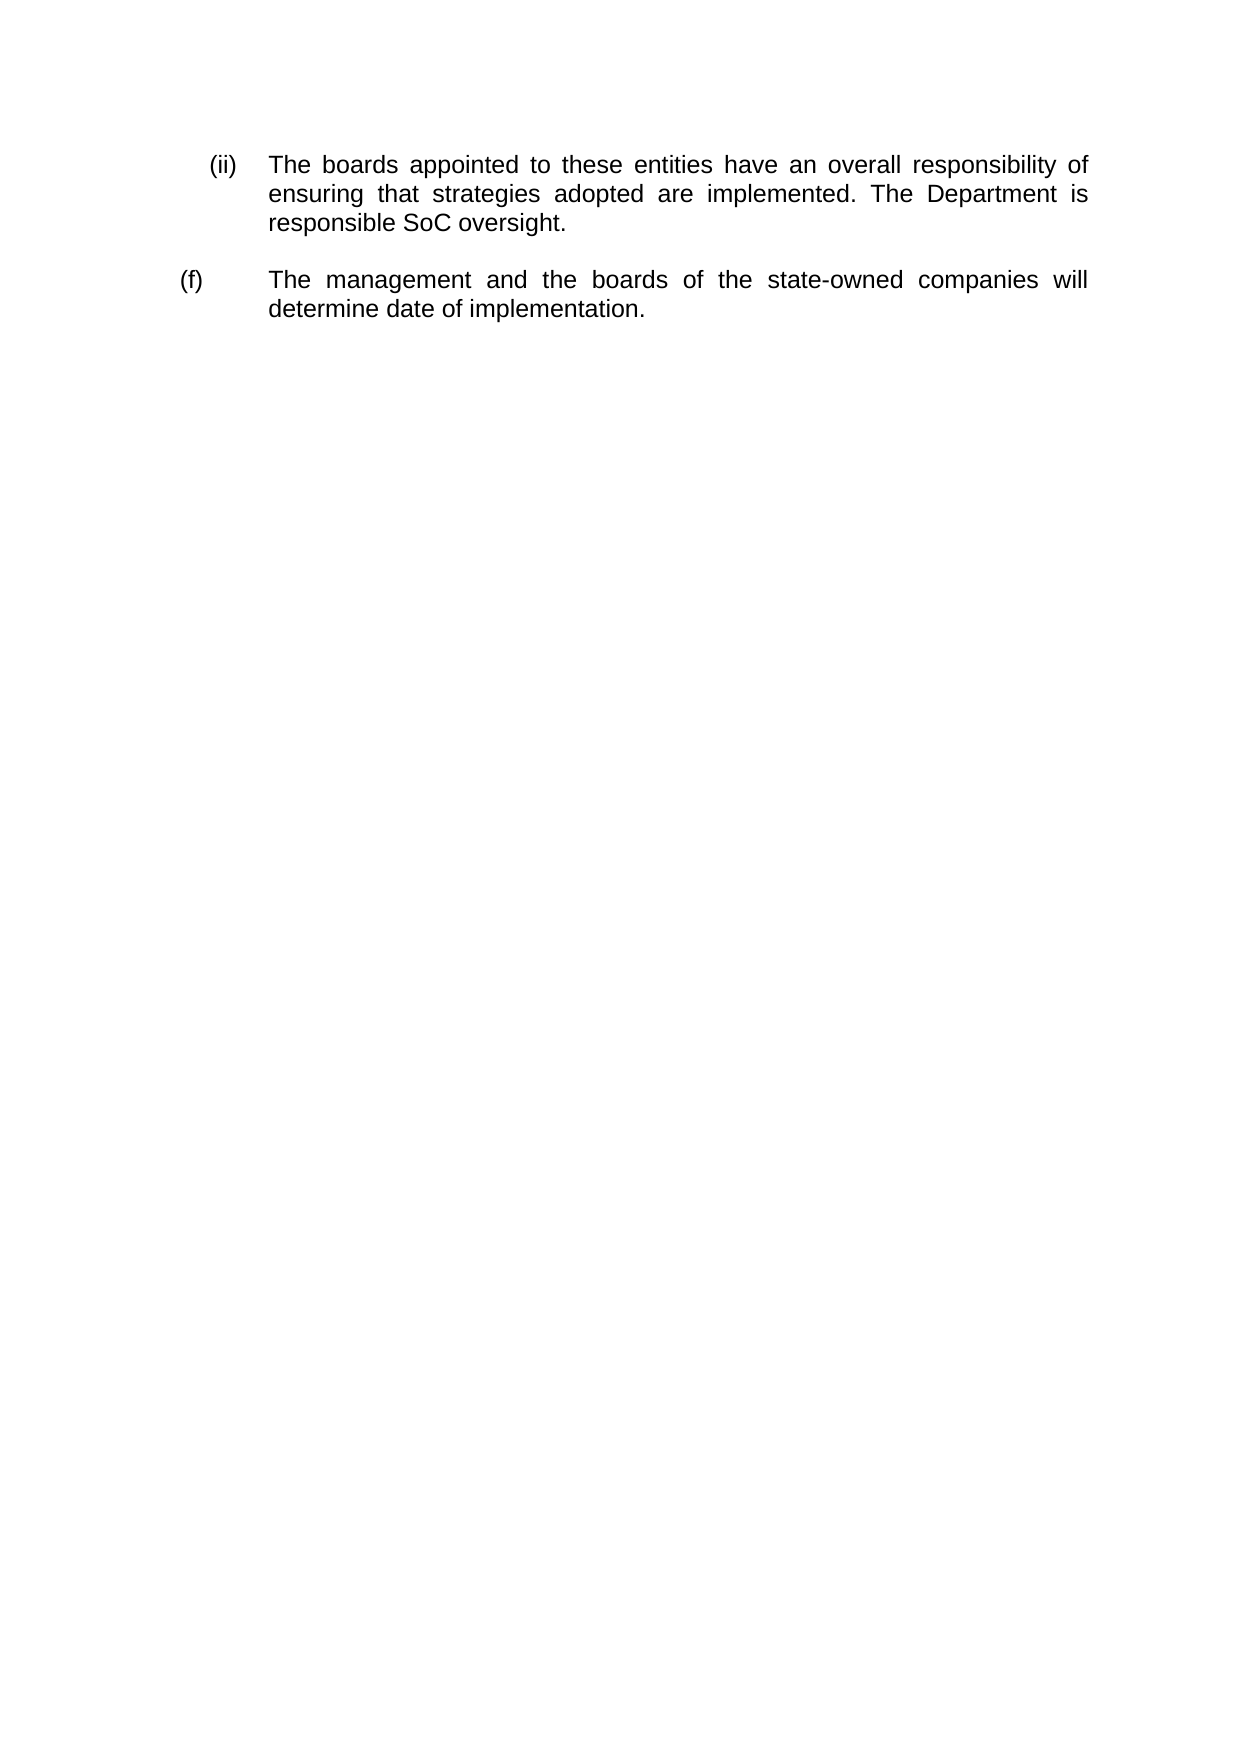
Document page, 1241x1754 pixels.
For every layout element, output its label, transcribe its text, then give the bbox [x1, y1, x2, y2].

text (ii) The boards appointed to these entities have an overall responsibility of ensuring that strategies adopted are implemented. The Department is responsible SoC oversight. [209, 150, 1090, 236]
text (f) The management and the boards of the state-owned companies will determine date of implementation. [179, 265, 1090, 322]
